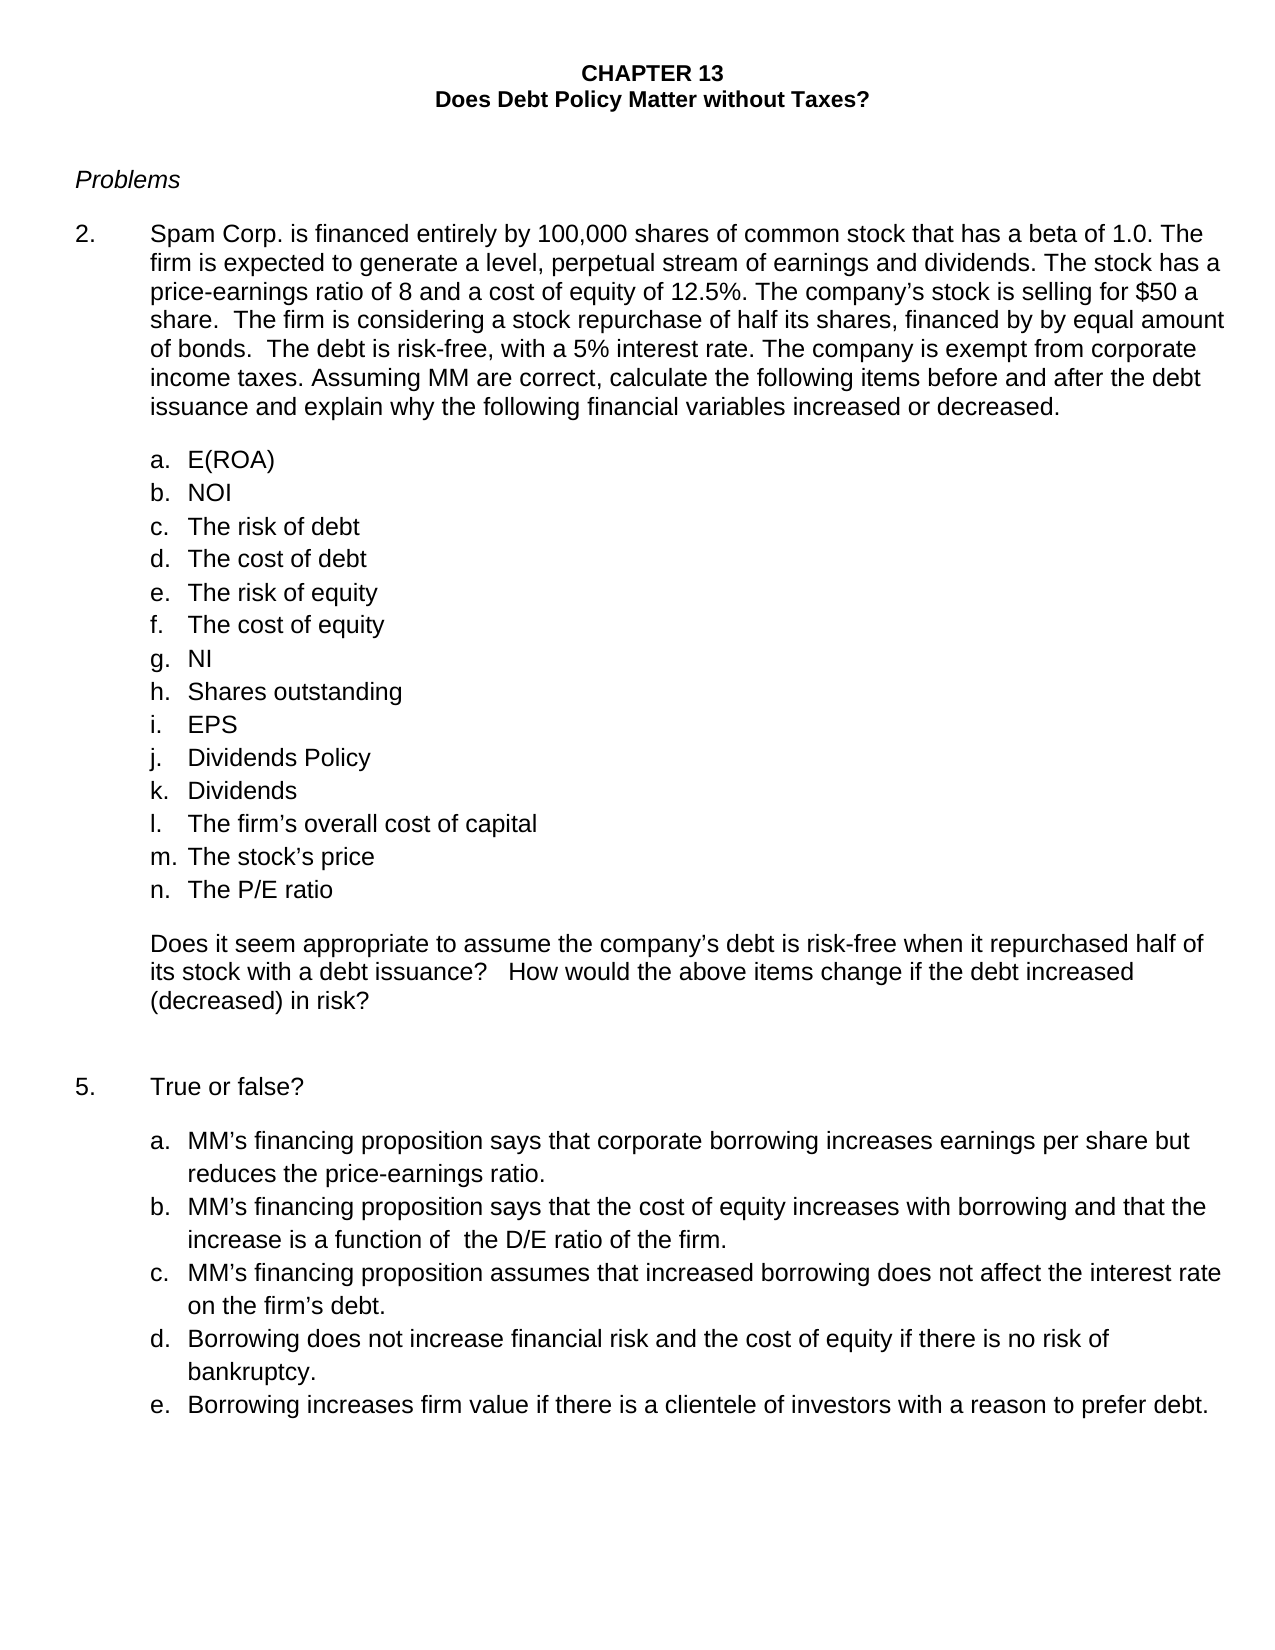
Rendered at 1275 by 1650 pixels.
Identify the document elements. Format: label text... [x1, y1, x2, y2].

list MM’s financing proposition assumes that increased borrowing does not affect the interest rate on the firm’s debt. [150, 1258, 1230, 1320]
list The cost of equity [150, 611, 1230, 639]
subtitle Problems [75, 165, 1230, 194]
list NI [150, 643, 1230, 672]
list Dividends [150, 776, 1230, 804]
list The stock’s price [150, 842, 1230, 870]
text 5. True or false? [75, 1072, 1230, 1101]
list MM’s financing proposition says that the cost of equity increases with borrowing and that the increase is a function of the D/E ratio of the firm. [150, 1192, 1230, 1254]
list EPS [150, 709, 1230, 738]
text Does Debt Policy Matter without Taxes? [75, 86, 1230, 113]
list The risk of equity [150, 577, 1230, 606]
list Borrowing increases firm value if there is a clientele of investors with a reason to prefer debt. [150, 1390, 1230, 1419]
list The risk of debt [150, 511, 1230, 540]
list Shares outstanding [150, 677, 1230, 705]
list The P/E ratio [150, 875, 1230, 903]
text Does it seem appropriate to assume the company’s debt is risk-free when it repurchased half of its stock with a debt issuance? How would the above items change if the debt increased (decreased) in risk? [150, 928, 1230, 1015]
list NOI [150, 478, 1230, 507]
list The firm’s overall cost of capital [150, 809, 1230, 837]
list Borrowing does not increase financial risk and the cost of equity if there is no risk of bankruptcy. [150, 1324, 1230, 1386]
subtitle CHAPTER 13 [75, 60, 1230, 86]
list The cost of debt [150, 544, 1230, 573]
list E(ROA) [150, 445, 1230, 474]
text 2. Spam Corp. is financed entirely by 100,000 shares of common stock that has a beta of 1.0. The firm is expected to generate a level, perpetual stream of earnings and dividends. The stock has a price-earnings ratio of 8 and a cost of equity of 12.5%. The company’s stock is selling for $50 a share. The firm is considering a stock repurchase of half its shares, financed by by equal amount of bonds. The debt is risk-free, with a 5% interest rate. The company is exempt from corporate income taxes. Assuming MM are correct, calculate the following items before and after the debt issuance and explain why the following financial variables increased or decreased. [75, 219, 1230, 420]
list Dividends Policy [150, 743, 1230, 771]
list MM’s financing proposition says that corporate borrowing increases earnings per share but reduces the price-earnings ratio. [150, 1126, 1230, 1188]
